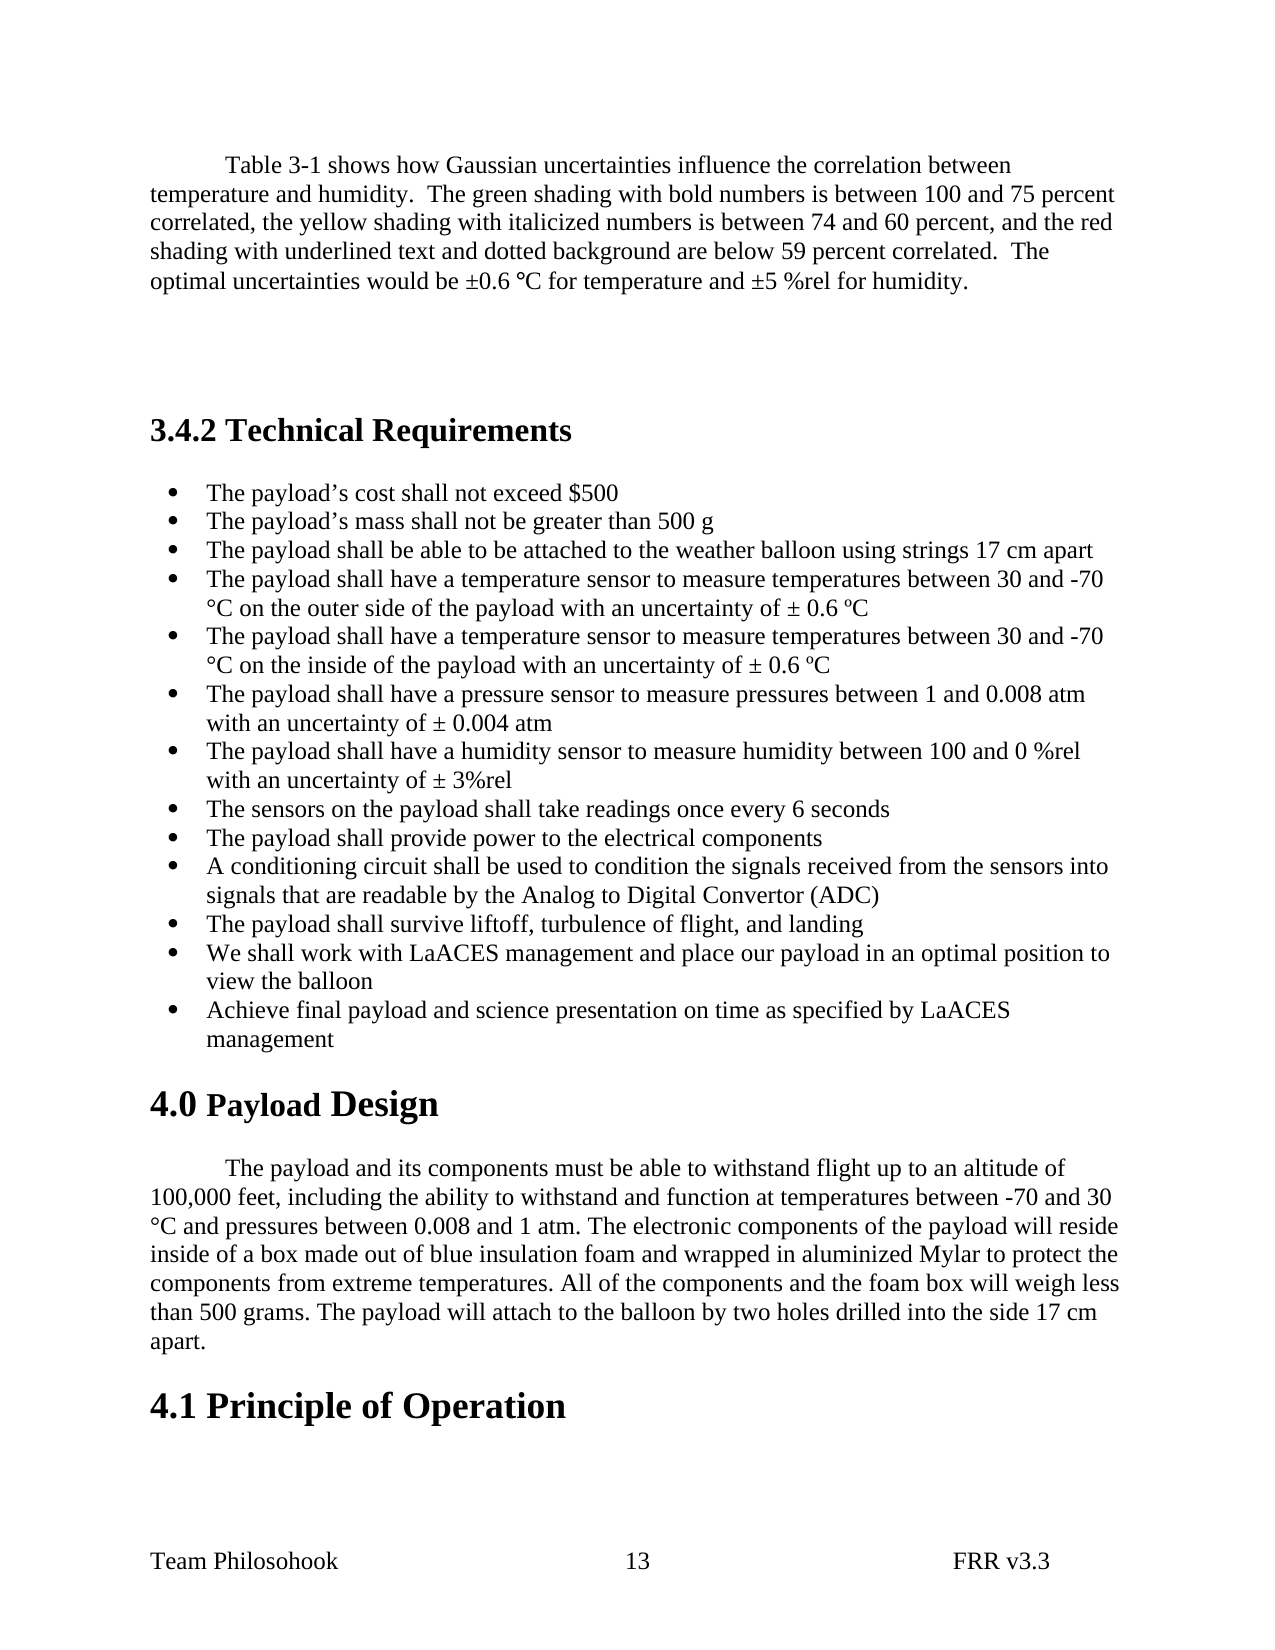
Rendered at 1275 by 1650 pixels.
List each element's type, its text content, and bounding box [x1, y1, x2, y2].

list The sensors on the payload shall take readings once every 6 seconds [169, 794, 1125, 823]
text Table 3-1 shows how Gaussian uncertainties influence the correlation between temperature and humidity. The green shading with bold numbers is between 100 and 75 percent correlated, the yellow shading with italicized numbers is between 74 and 60 percent, and the red shading with underlined text and dotted background are below 59 percent correlated. The optimal uncertainties would be ±0.6 °C for temperature and ±5 %rel for humidity. [150, 150, 1125, 296]
subtitle 3.4.2 Technical Requirements [150, 411, 1125, 449]
list The payload shall have a pressure sensor to measure pressures between 1 and 0.008 atm with an uncertainty of ± 0.004 atm [169, 679, 1125, 736]
list Achieve final payload and science presentation on time as specified by LaACES management [169, 995, 1125, 1053]
list The payload shall have a temperature sensor to measure temperatures between 30 and -70 °C on the outer side of the payload with an uncertainty of ± 0.6 ºC [169, 564, 1125, 621]
list The payload shall have a humidity sensor to measure humidity between 100 and 0 %rel with an uncertainty of ± 3%rel [169, 736, 1125, 794]
list The payload’s cost shall not exceed $500 [169, 478, 1125, 506]
list A conditioning circuit shall be used to condition the signals received from the sensors into signals that are readable by the Analog to Digital Convertor (ADC) [169, 851, 1125, 909]
list We shall work with LaACES management and place our payload in an optimal position to view the balloon [169, 938, 1125, 995]
list The payload shall provide power to the electrical components [169, 823, 1125, 851]
subtitle 4.1 Principle of Operation [150, 1383, 1125, 1426]
subtitle 4.0 Payload Design [150, 1081, 1125, 1124]
list The payload shall be able to be attached to the weather balloon using strings 17 cm apart [169, 535, 1125, 564]
list The payload’s mass shall not be greater than 500 g [169, 506, 1125, 535]
list The payload shall have a temperature sensor to measure temperatures between 30 and -70 °C on the inside of the payload with an uncertainty of ± 0.6 ºC [169, 621, 1125, 679]
text The payload and its components must be able to withstand flight up to an altitude of 100,000 feet, including the ability to withstand and function at temperatures between -70 and 30 °C and pressures between 0.008 and 1 atm. The electronic components of the payload will reside inside of a box made out of blue insulation foam and wrapped in aluminized Mylar to protect the components from extreme temperatures. All of the components and the foam box will weigh less than 500 grams. The payload will attach to the balloon by two holes drilled into the side 17 cm apart. [150, 1153, 1125, 1354]
list The payload shall survive liftoff, turbulence of flight, and landing [169, 909, 1125, 938]
